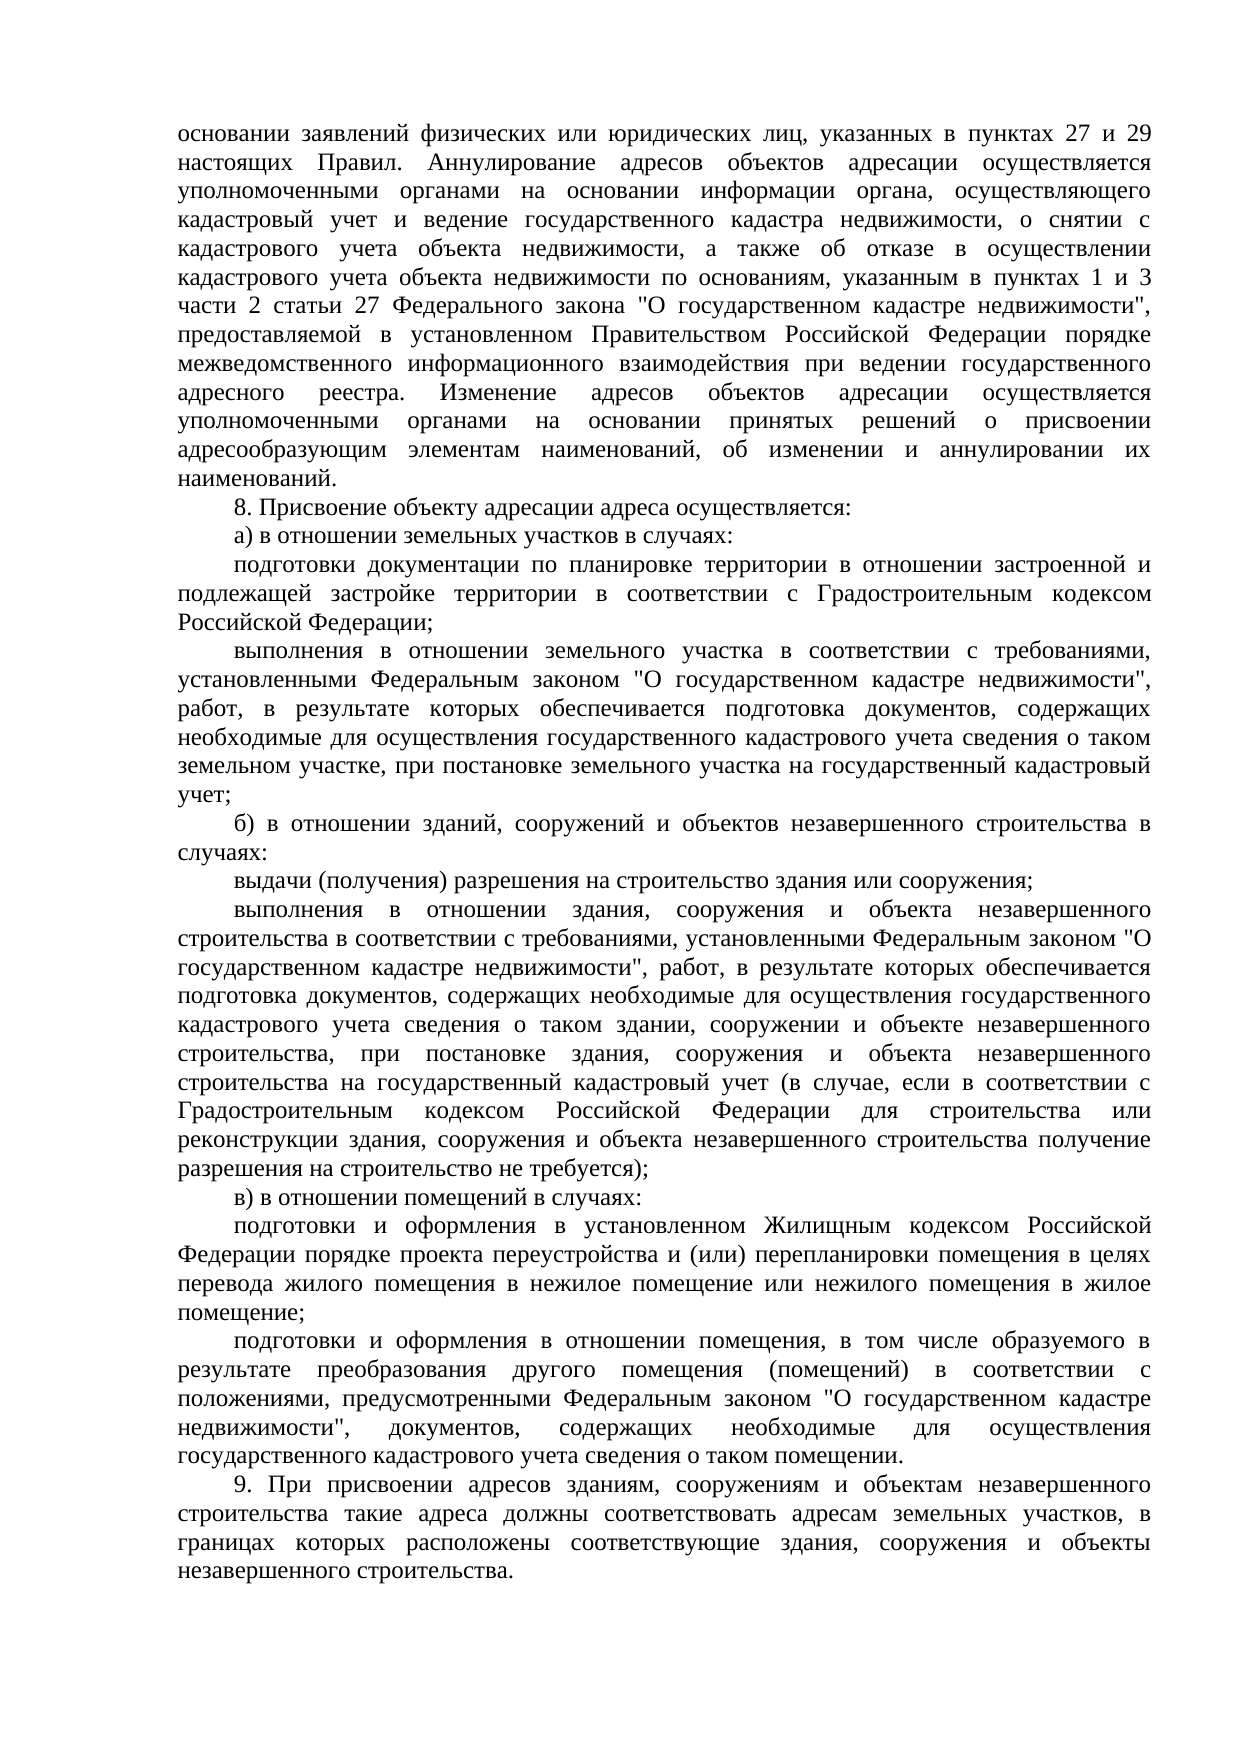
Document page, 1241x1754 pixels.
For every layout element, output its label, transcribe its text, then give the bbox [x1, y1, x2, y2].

text выполнения в отношении земельного участка в соответствии с требованиями, установленными Федеральным законом "О государственном кадастре недвижимости", работ, в результате которых обеспечивается подготовка документов, содержащих необходимые для осуществления государственного кадастрового учета сведения о таком земельном участке, при постановке земельного участка на государственный кадастровый учет; [177, 636, 1152, 808]
text подготовки и оформления в установленном Жилищным кодексом Российской Федерации порядке проекта переустройства и (или) перепланировки помещения в целях перевода жилого помещения в нежилое помещение или нежилого помещения в жилое помещение; [177, 1211, 1152, 1326]
text 9. При присвоении адресов зданиям, сооружениям и объектам незавершенного строительства такие адреса должны соответствовать адресам земельных участков, в границах которых расположены соответствующие здания, сооружения и объекты незавершенного строительства. [177, 1469, 1152, 1584]
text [177, 118, 1152, 492]
text а) в отношении земельных участков в случаях: [177, 521, 1152, 549]
text б) в отношении зданий, сооружений и объектов незавершенного строительства в случаях: [177, 808, 1152, 866]
text в) в отношении помещений в случаях: [177, 1182, 1152, 1211]
text выдачи (получения) разрешения на строительство здания или сооружения; [177, 866, 1152, 894]
text подготовки и оформления в отношении помещения, в том числе образуемого в результате преобразования другого помещения (помещений) в соответствии с положениями, предусмотренными Федеральным законом "О государственном кадастре недвижимости", документов, содержащих необходимые для осуществления государственного кадастрового учета сведения о таком помещении. [177, 1326, 1152, 1469]
text выполнения в отношении здания, сооружения и объекта незавершенного строительства в соответствии с требованиями, установленными Федеральным законом "О государственном кадастре недвижимости", работ, в результате которых обеспечивается подготовка документов, содержащих необходимые для осуществления государственного кадастрового учета сведения о таком здании, сооружении и объекте незавершенного строительства, при постановке здания, сооружения и объекта незавершенного строительства на государственный кадастровый учет (в случае, если в соответствии с Градостроительным кодексом Российской Федерации для строительства или реконструкции здания, сооружения и объекта незавершенного строительства получение разрешения на строительство не требуется); [177, 894, 1152, 1182]
text 8. Присвоение объекту адресации адреса осуществляется: [177, 492, 1152, 521]
text подготовки документации по планировке территории в отношении застроенной и подлежащей застройке территории в соответствии с Градостроительным кодексом Российской Федерации; [177, 549, 1152, 636]
